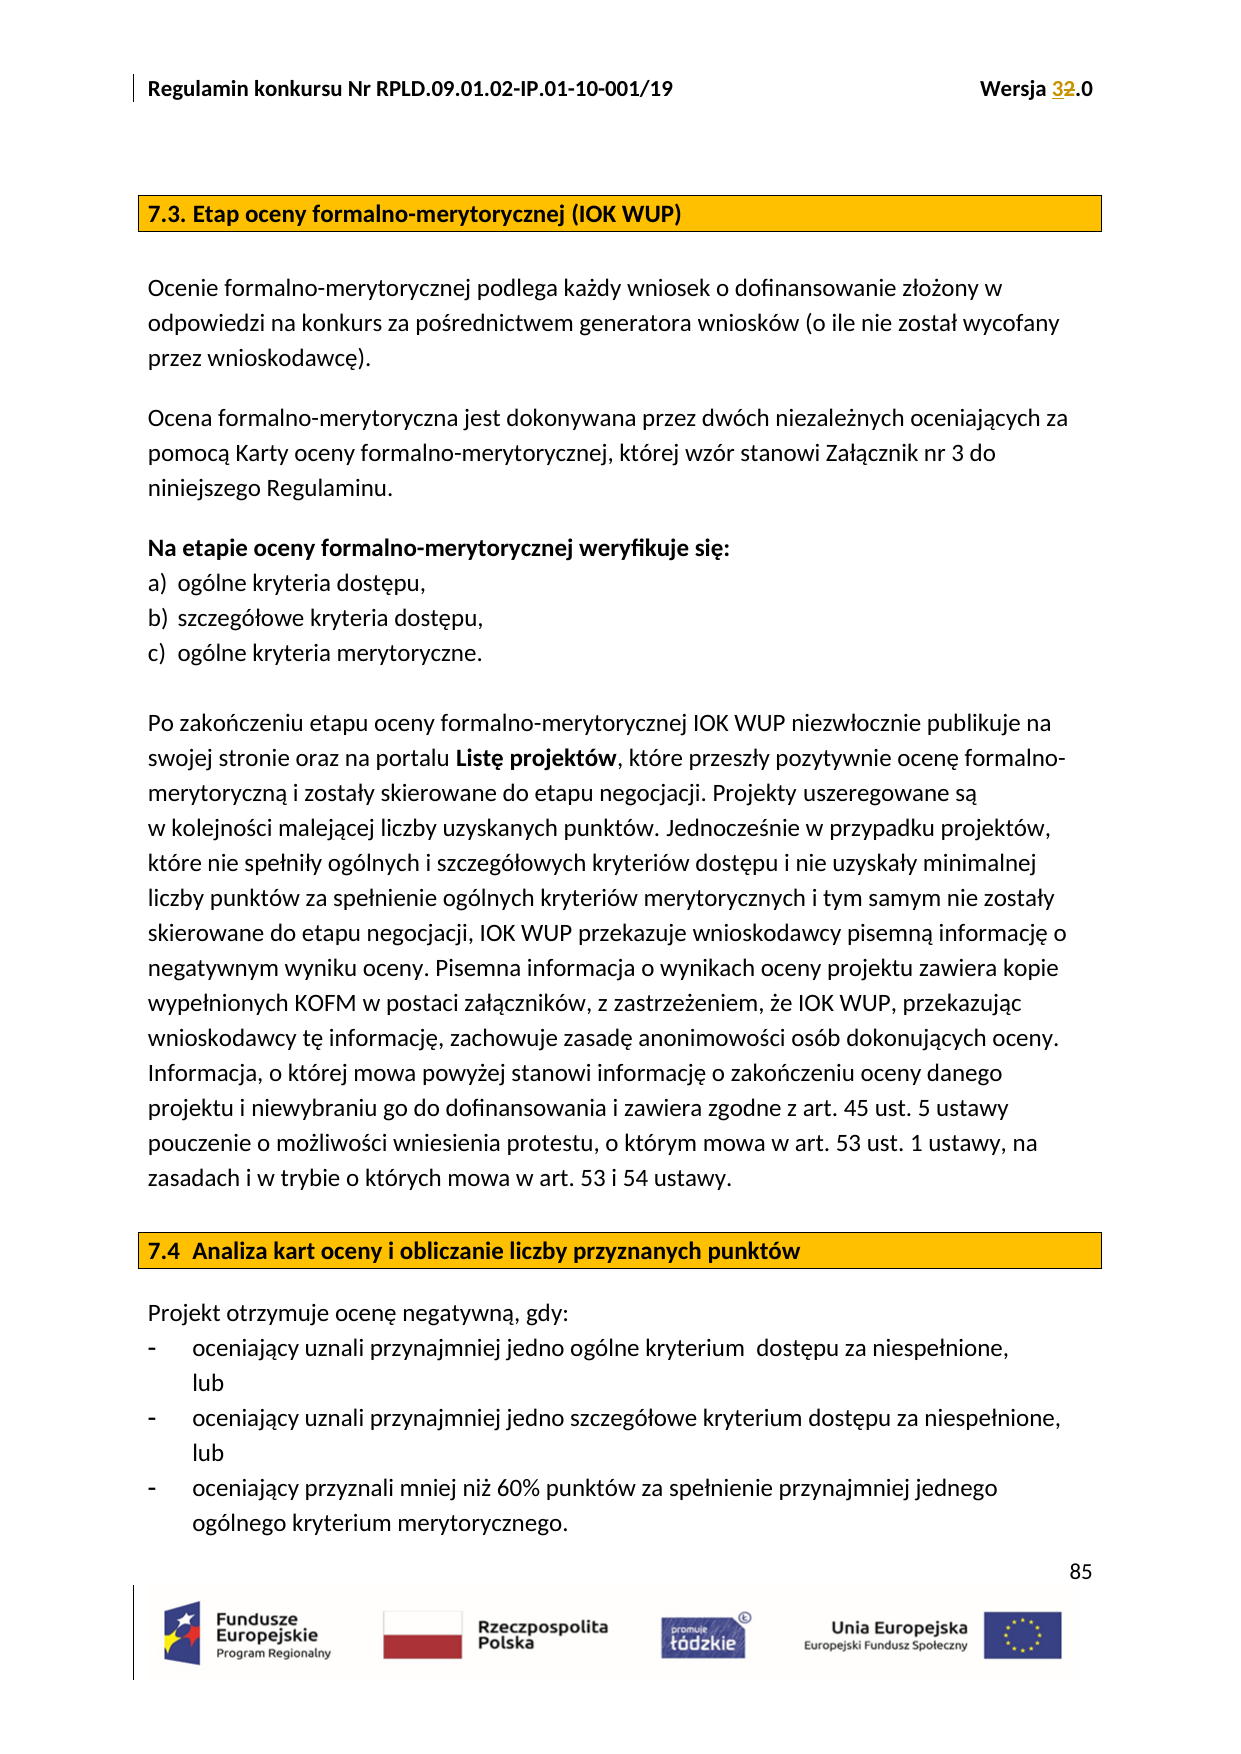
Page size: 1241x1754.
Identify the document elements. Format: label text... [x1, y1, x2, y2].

text Projekt otrzymuje ocenę negatywną, gdy: [148, 1297, 1092, 1327]
text Ocena formalno-merytoryczna jest dokonywana przez dwóch niezależnych oceniających za pomocą Karty oceny formalno-merytorycznej, której wzór stanowi Załącznik nr 3 do niniejszego Regulaminu. [148, 402, 1092, 503]
list ogólne kryteria merytoryczne. [148, 637, 1092, 668]
list ogólne kryteria dostępu, [148, 567, 1092, 598]
text Po zakończeniu etapu oceny formalno-merytorycznej IOK WUP niezwłocznie publikuje na swojej stronie oraz na portalu Listę projektów, które przeszły pozytywnie ocenę formalno-merytoryczną i zostały skierowane do etapu negocjacji. Projekty uszeregowane są w kolejności malejącej liczby uzyskanych punktów. Jednocześnie w przypadku projektów, które nie spełniły ogólnych i szczegółowych kryteriów dostępu i nie uzyskały minimalnej liczby punktów za spełnienie ogólnych kryteriów merytorycznych i tym samym nie zostały skierowane do etapu negocjacji, IOK WUP przekazuje wnioskodawcy pisemną informację o negatywnym wyniku oceny. Pisemna informacja o wynikach oceny projektu zawiera kopie wypełnionych KOFM w postaci załączników, z zastrzeżeniem, że IOK WUP, przekazując wnioskodawcy tę informację, zachowuje zasadę anonimowości osób dokonujących oceny. Informacja, o której mowa powyżej stanowi informację o zakończeniu oceny danego projektu i niewybraniu go do dofinansowania i zawiera zgodne z art. 45 ust. 5 ustawy pouczenie o możliwości wniesienia protestu, o którym mowa w art. 53 ust. 1 ustawy, na zasadach i w trybie o których mowa w art. 53 i 54 ustawy. [148, 707, 1092, 1193]
list oceniający przyznali mniej niż 60% punktów za spełnienie przynajmniej jednego ogólnego kryterium merytorycznego. [148, 1472, 1092, 1537]
list szczegółowe kryteria dostępu, [148, 602, 1092, 633]
picture [147, 1585, 1079, 1681]
list Etap oceny formalno-merytorycznej (IOK WUP) [139, 196, 1101, 231]
text lub [192, 1367, 1092, 1397]
list oceniający uznali przynajmniej jedno szczegółowe kryterium dostępu za niespełnione, lub [148, 1402, 1092, 1467]
text Ocenie formalno-merytorycznej podlega każdy wniosek o dofinansowanie złożony w odpowiedzi na konkurs za pośrednictwem generatora wniosków (o ile nie został wycofany przez wnioskodawcę). [148, 272, 1092, 373]
text Na etapie oceny formalno-merytorycznej weryfikuje się: [148, 532, 1092, 563]
list Analiza kart oceny i obliczanie liczby przyznanych punktów [139, 1233, 1101, 1268]
list oceniający uznali przynajmniej jedno ogólne kryterium dostępu za niespełnione, [148, 1332, 1092, 1362]
